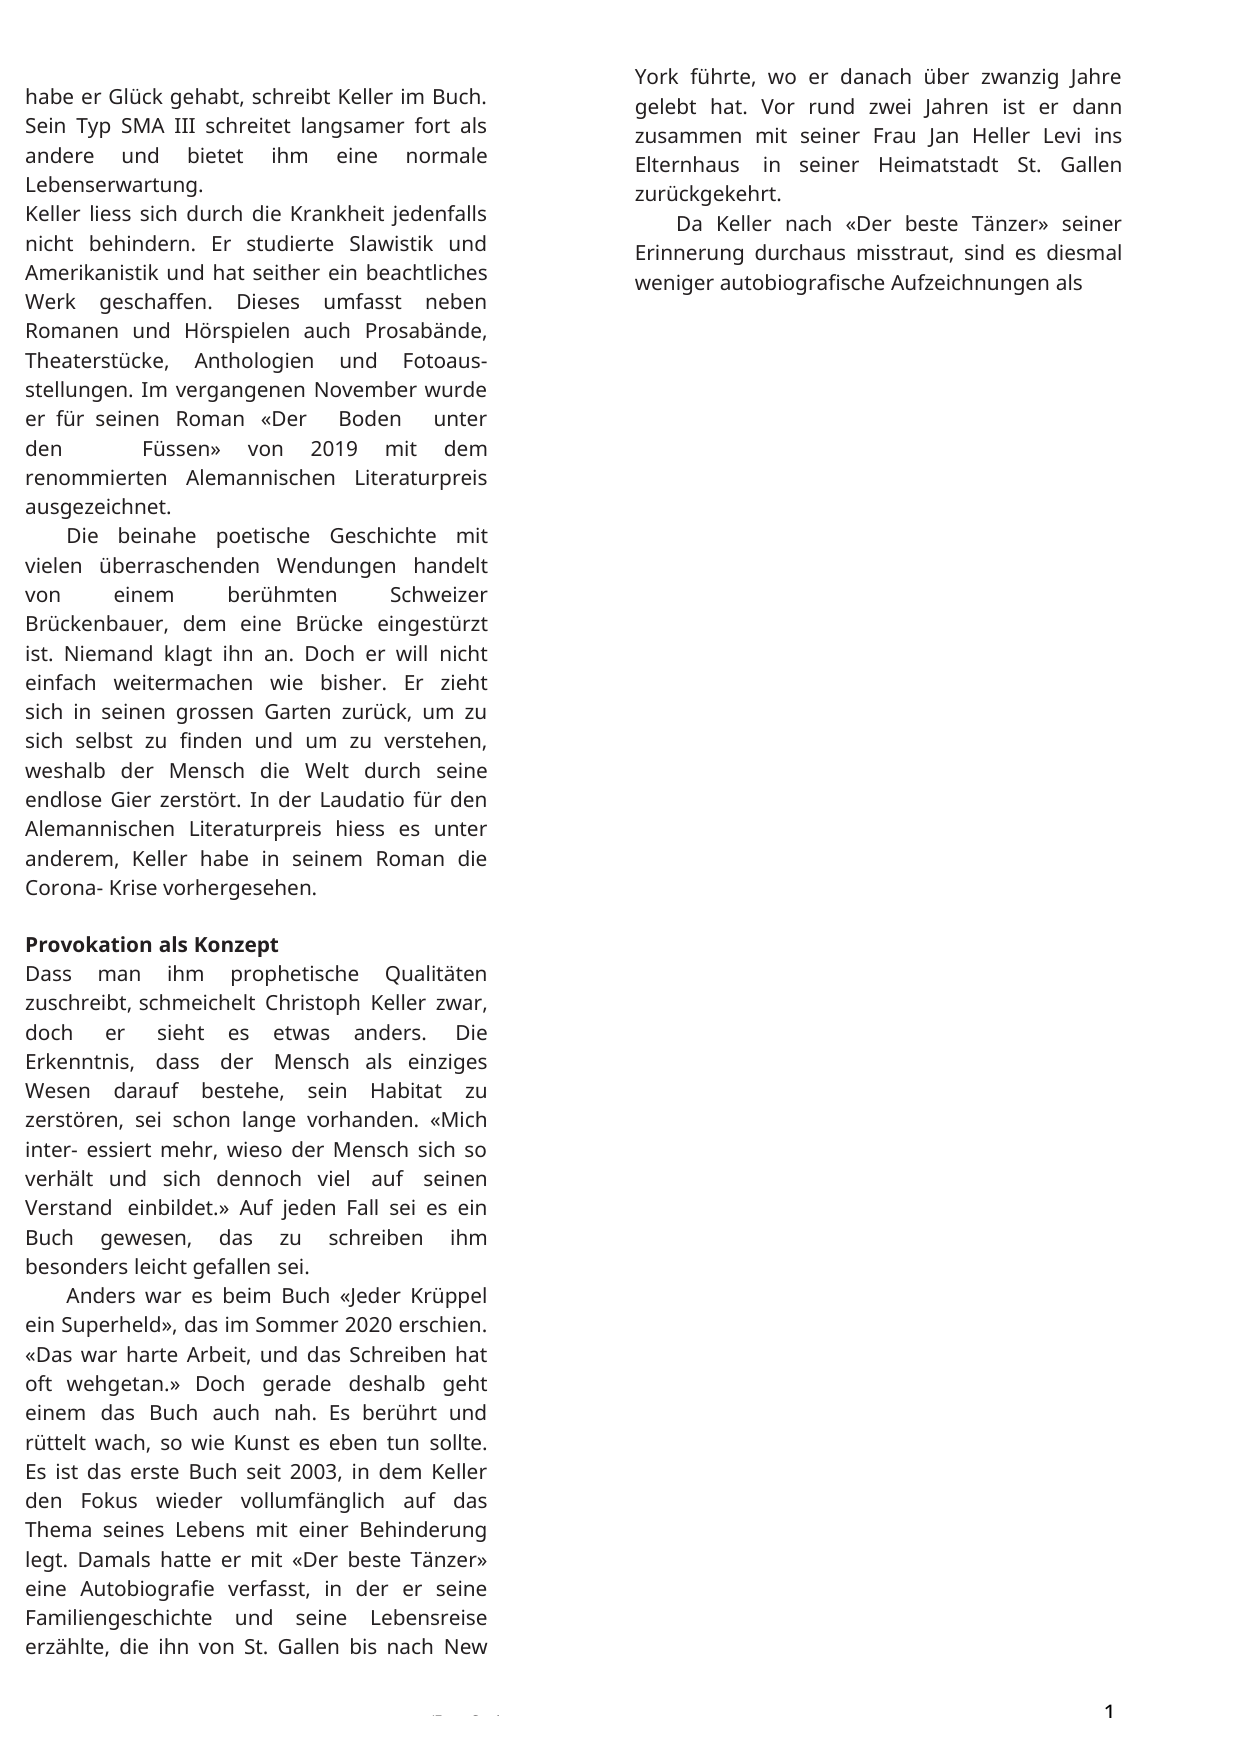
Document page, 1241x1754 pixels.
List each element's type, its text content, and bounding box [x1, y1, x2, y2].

text Anders war es beim Buch «Jeder Krüppel ein Superheld», das im Sommer 2020 erschien. «Das war harte Arbeit, und das Schreiben hat oft wehgetan.» Doch gerade deshalb geht einem das Buch auch nah. Es berührt und rüttelt wach, so wie Kunst es eben tun sollte. Es ist das erste Buch seit 2003, in dem Keller den Fokus wieder vollumfänglich auf das Thema seines Lebens mit einer Behinderung legt. Damals hatte er mit «Der beste Tänzer» eine Autobiografie verfasst, in der er seine Familiengeschichte und seine Lebensreise erzählte, die ihn von St. Gallen bis nach New York führte, wo er danach über zwanzig Jahre gelebt hat. Vor rund zwei Jahren ist er dann zusammen mit seiner Frau Jan Heller Levi ins Elternhaus in seiner Heimatstadt St. Gallen zurückgekehrt. [634, 62, 1122, 208]
text Anders war es beim Buch «Jeder Krüppel ein Superheld», das im Sommer 2020 erschien. «Das war harte Arbeit, und das Schreiben hat oft wehgetan.» Doch gerade deshalb geht einem das Buch auch nah. Es berührt und rüttelt wach, so wie Kunst es eben tun sollte. Es ist das erste Buch seit 2003, in dem Keller den Fokus wieder vollumfänglich auf das Thema seines Lebens mit einer Behinderung legt. Damals hatte er mit «Der beste Tänzer» eine Autobiografie verfasst, in der er seine Familiengeschichte und seine Lebensreise erzählte, die ihn von St. Gallen bis nach New York führte, wo er danach über zwanzig Jahre gelebt hat. Vor rund zwei Jahren ist er dann zusammen mit seiner Frau Jan Heller Levi ins Elternhaus in seiner Heimatstadt St. Gallen zurückgekehrt. [25, 1281, 488, 1661]
text Keller liess sich durch die Krankheit jedenfalls nicht behindern. Er studierte Slawistik und Amerikanistik und hat seither ein beachtliches Werk geschaffen. Dieses umfasst neben Romanen und Hörspielen auch Prosabände, Theaterstücke, Anthologien und Fotoaus- stellungen. Im vergangenen November wurde er für seinen Roman «Der Boden unter den Füssen» von 2019 mit dem renommierten Alemannischen Literaturpreis ausgezeichnet. [25, 199, 488, 521]
text Dass man ihm prophetische Qualitäten zuschreibt, schmeichelt Christoph Keller zwar, doch er sieht es etwas anders. Die Erkenntnis, dass der Mensch als einziges Wesen darauf bestehe, sein Habitat zu zerstören, sei schon lange vorhanden. «Mich inter- essiert mehr, wieso der Mensch sich so verhält und sich dennoch viel auf seinen Verstand einbildet.» Auf jeden Fall sei es ein Buch gewesen, das zu schreiben ihm besonders leicht gefallen sei. [25, 959, 488, 1280]
text Provokation als Konzept [25, 930, 605, 958]
text habe er Glück gehabt, schreibt Keller im Buch. Sein Typ SMA III schreitet langsamer fort als andere und bietet ihm eine normale Lebenserwartung. [25, 82, 488, 199]
text Da Keller nach «Der beste Tänzer» seiner Erinnerung durchaus misstraut, sind es diesmal weniger autobiografische Aufzeichnungen als [634, 209, 1122, 296]
text Die beinahe poetische Geschichte mit vielen überraschenden Wendungen handelt von einem berühmten Schweizer Brückenbauer, dem eine Brücke eingestürzt ist. Niemand klagt ihn an. Doch er will nicht einfach weitermachen wie bisher. Er zieht sich in seinen grossen Garten zurück, um zu sich selbst zu finden und um zu verstehen, weshalb der Mensch die Welt durch seine endlose Gier zerstört. In der Laudatio für den Alemannischen Literaturpreis hiess es unter anderem, Keller habe in seinem Roman die Corona- Krise vorhergesehen. [25, 522, 488, 901]
